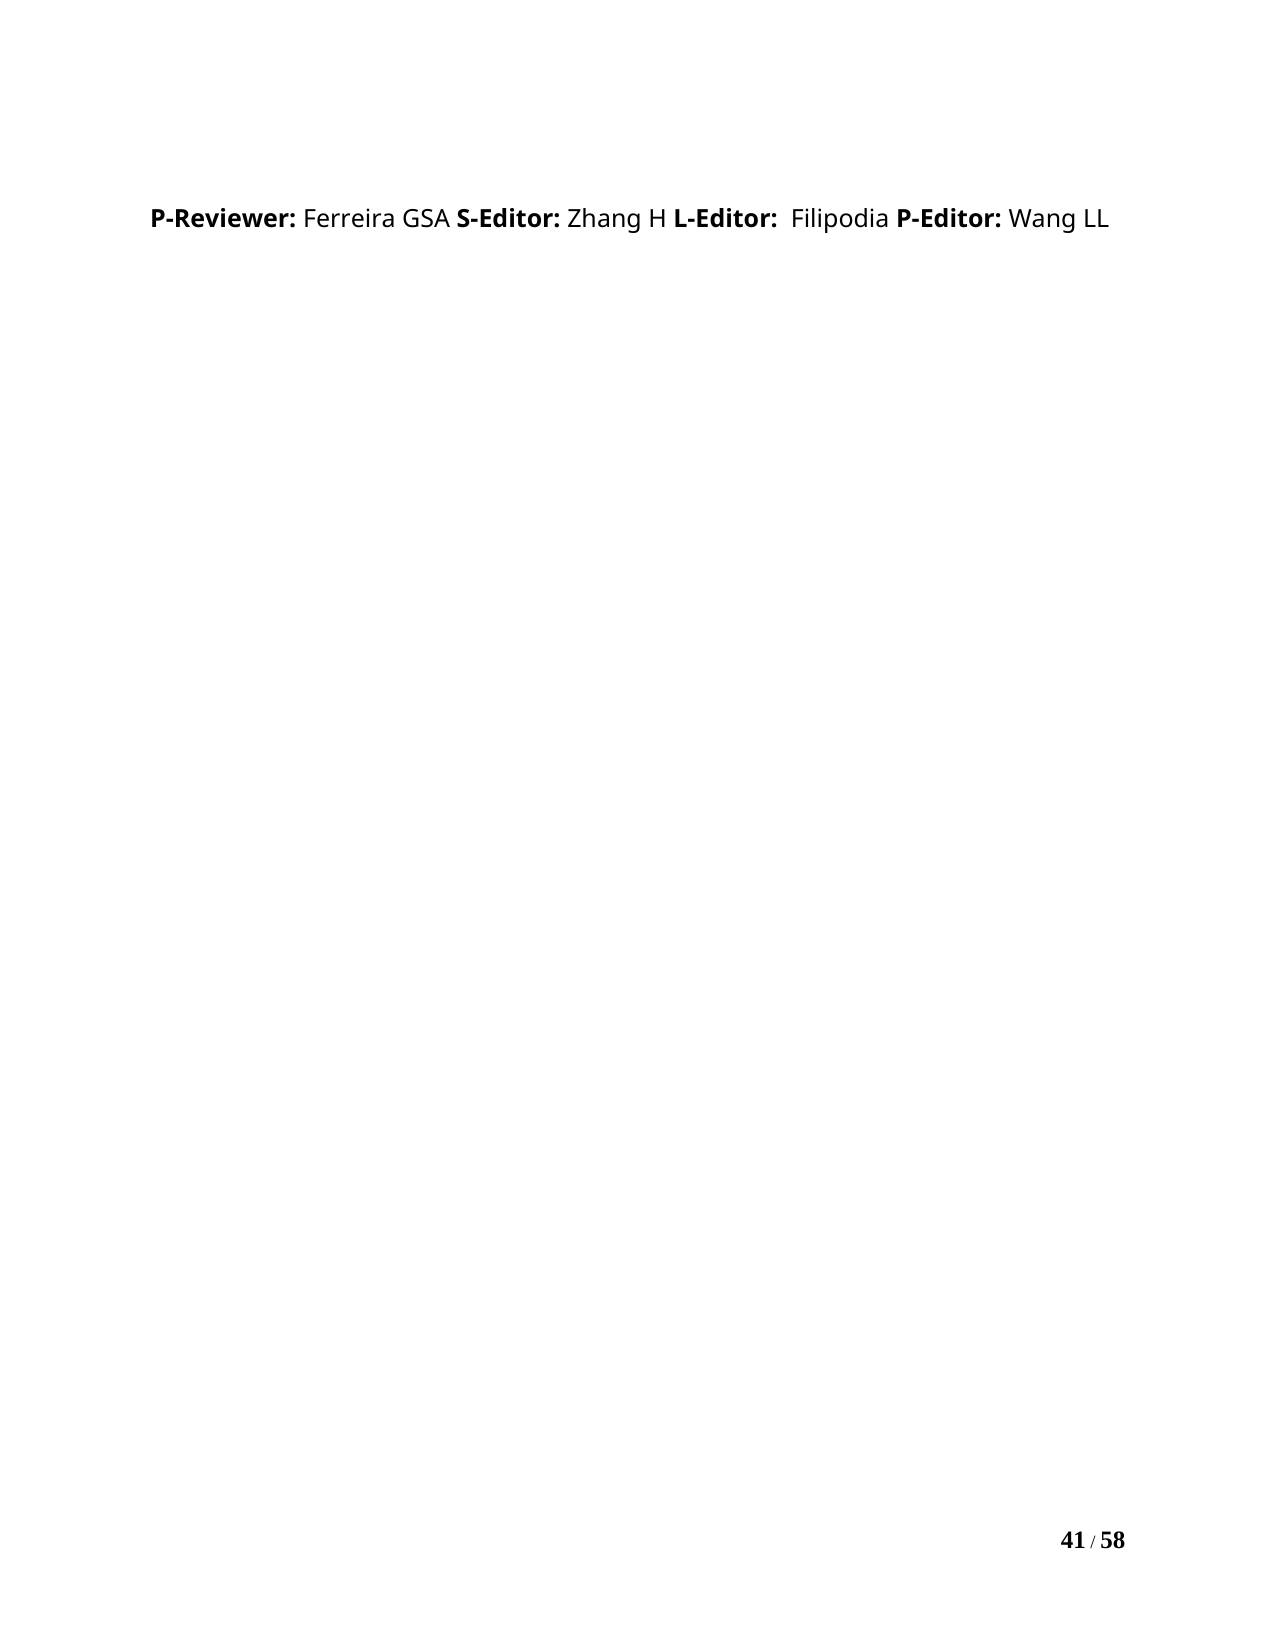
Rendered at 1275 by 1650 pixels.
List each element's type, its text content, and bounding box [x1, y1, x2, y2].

text P-Reviewer: Ferreira GSA S-Editor: Zhang H L-Editor: Filipodia P-Editor: Wang LL [150, 201, 1125, 235]
